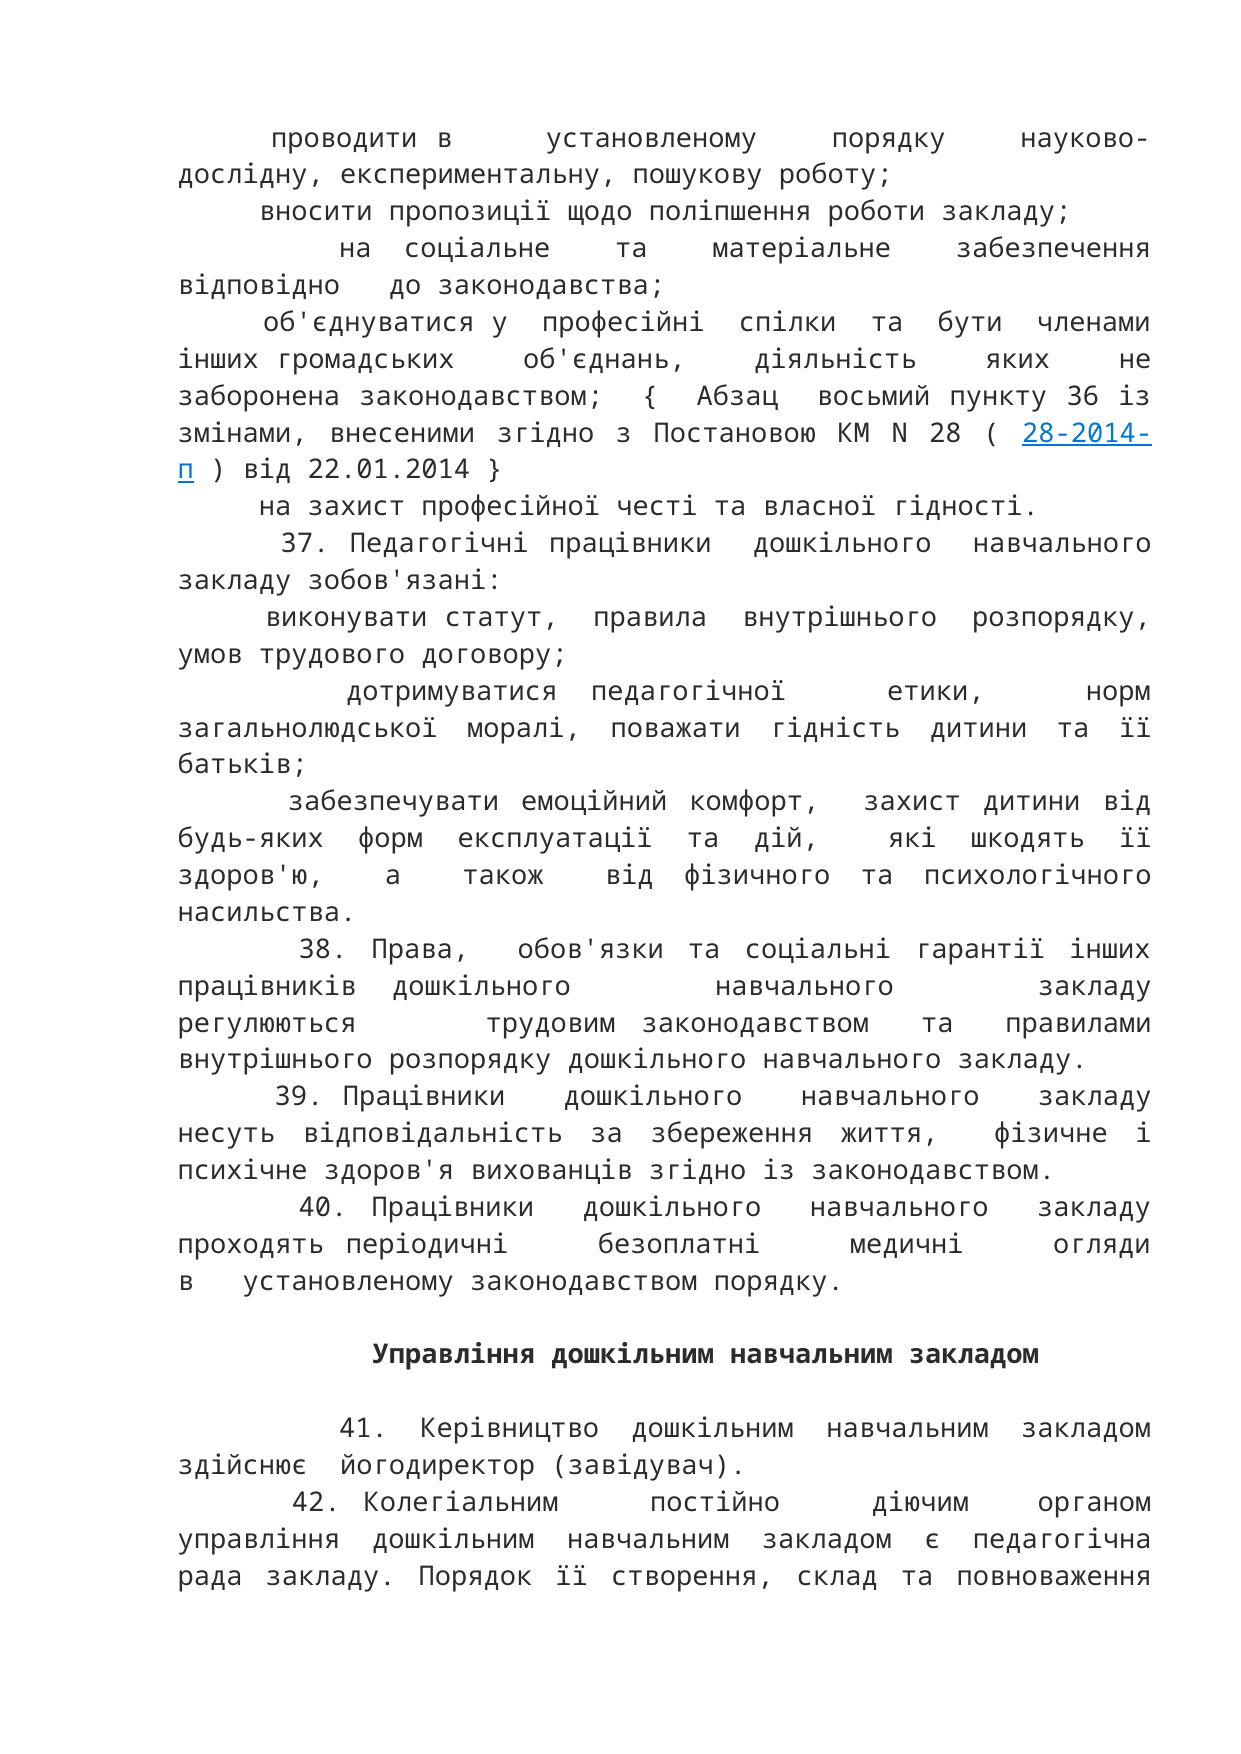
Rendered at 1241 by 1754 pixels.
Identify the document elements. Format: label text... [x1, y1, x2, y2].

text на захист професійної честі та власної гідності. [177, 487, 1152, 524]
text 41. Керівництво дошкільним навчальним закладом здійснює йогодиректор (завідувач). [177, 1409, 1152, 1482]
text дотримуватися педагогічної етики, норм загальнолюдської моралі, поважати гідність дитини та її батьків; [177, 671, 1152, 782]
text проводити в установленому порядку науково-дослідну, експериментальну, пошукову роботу; [177, 118, 1152, 192]
text на соціальне та матеріальне забезпечення відповідно до законодавства; [177, 229, 1152, 302]
text 37. Педагогічні працівники дошкільного навчального закладу зобов'язані: [177, 524, 1152, 597]
text об'єднуватися у професійні спілки та бути членами інших громадських об'єднань, діяльність яких не заборонена законодавством; { Абзац восьмий пункту 36 із змінами, внесеними згідно з Постановою КМ N 28 ( 28-2014-п ) від 22.01.2014 } [177, 302, 1152, 487]
text 40. Працівники дошкільного навчального закладу проходять періодичні безоплатні медичні огляди в установленому законодавством порядку. [177, 1187, 1152, 1298]
text забезпечувати емоційний комфорт, захист дитини від будь-яких форм експлуатації та дій, які шкодять її здоров'ю, а також від фізичного та психологічного насильства. [177, 782, 1152, 929]
text 39. Працівники дошкільного навчального закладу несуть відповідальність за збереження життя, фізичне і психічне здоров'я вихованців згідно із законодавством. [177, 1077, 1152, 1187]
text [177, 1482, 1152, 1593]
text 38. Права, обов'язки та соціальні гарантії інших працівників дошкільного навчального закладу регулюються трудовим законодавством та правилами внутрішнього розпорядку дошкільного навчального закладу. [177, 929, 1152, 1077]
text виконувати статут, правила внутрішнього розпорядку, умов трудового договору; [177, 597, 1152, 671]
text вносити пропозиції щодо поліпшення роботи закладу; [177, 192, 1152, 229]
text Управління дошкільним навчальним закладом [177, 1335, 1152, 1372]
